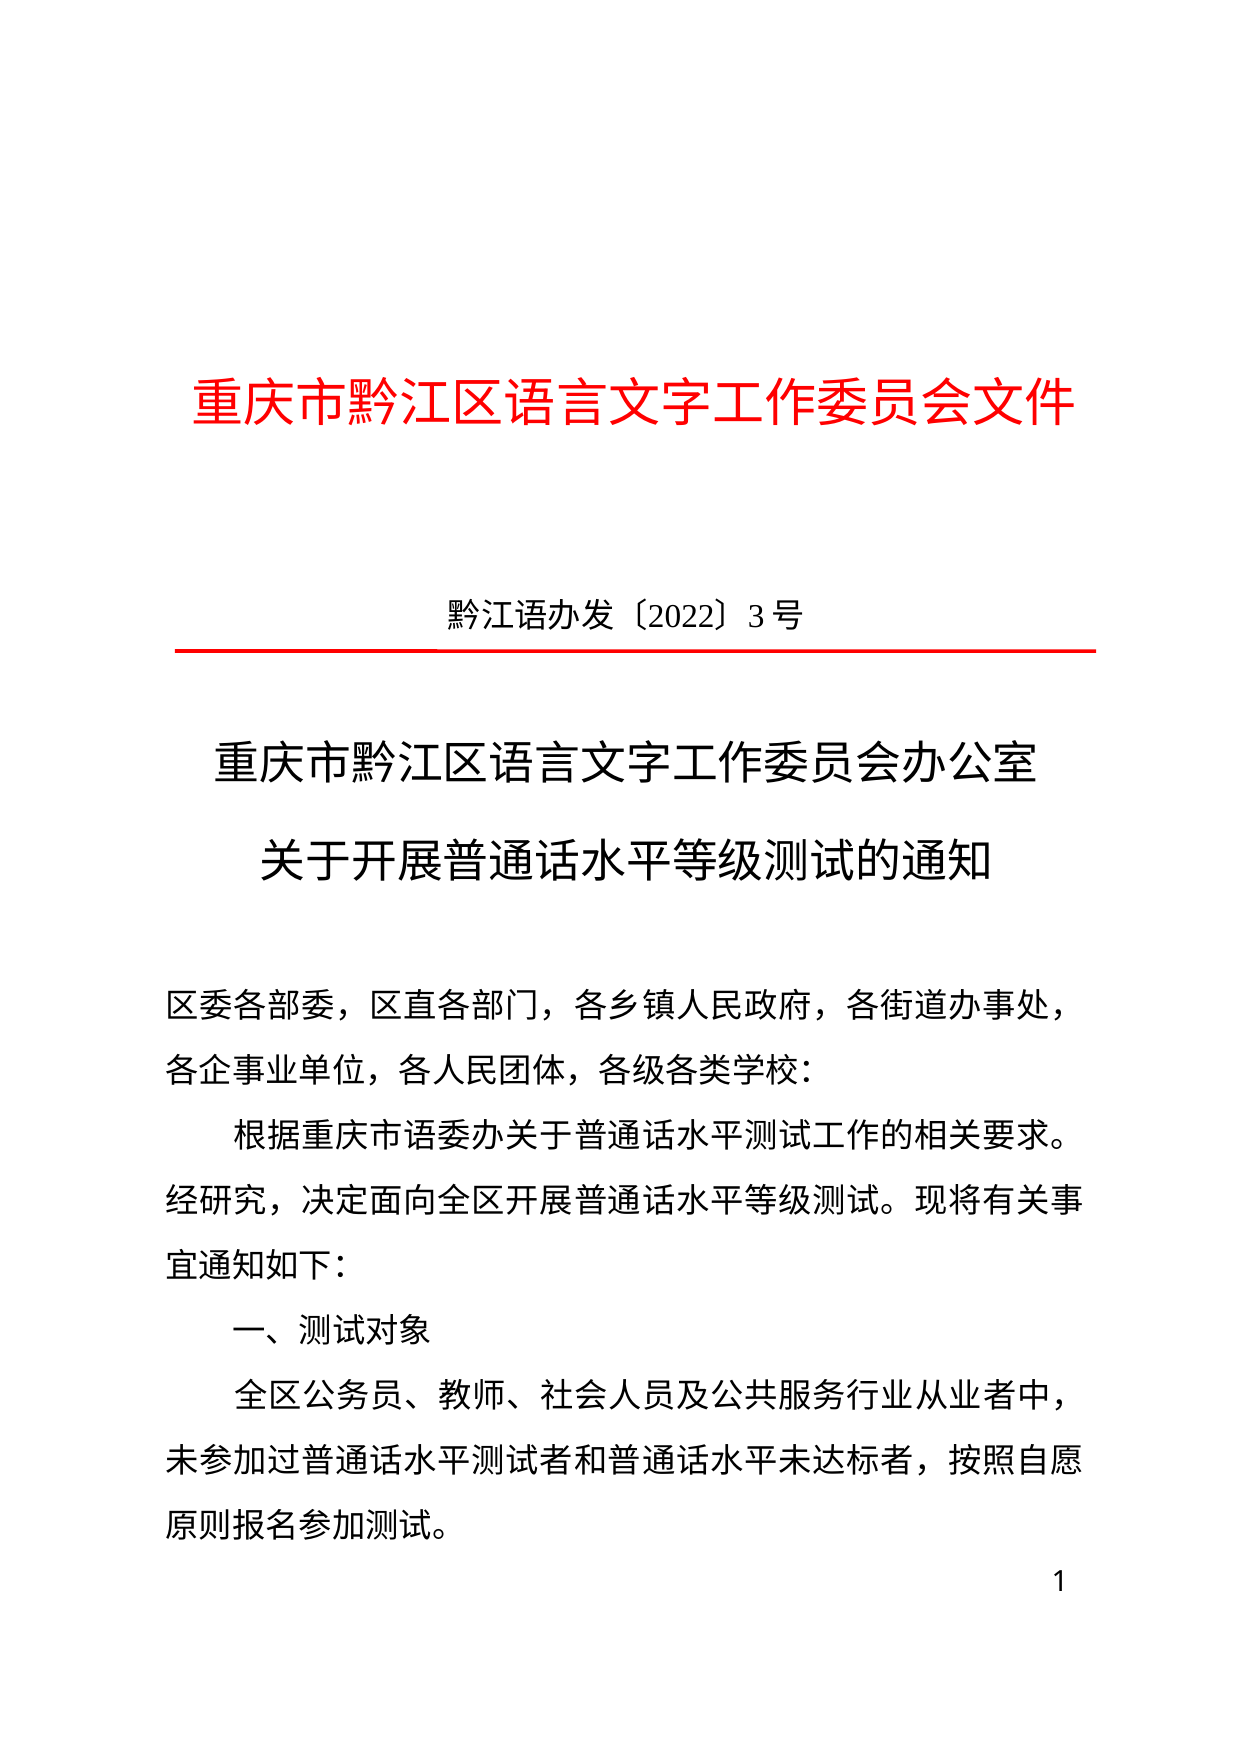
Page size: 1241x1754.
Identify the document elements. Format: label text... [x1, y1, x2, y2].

text 重庆市黔江区语言文字工作委员会办公室 [165, 711, 1087, 808]
text 区委各部委，区直各部门，各乡镇人民政府，各街道办事处，各企事业单位，各人民团体，各级各类学校： [165, 971, 1087, 1101]
text 黔江语办发〔2022〕3号 [165, 581, 1087, 646]
text 全区公务员、教师、社会人员及公共服务行业从业者中，未参加过普通话水平测试者和普通话水平未达标者，按照自愿原则报名参加测试。 [165, 1361, 1087, 1556]
text 根据重庆市语委办关于普通话水平测试工作的相关要求。经研究，决定面向全区开展普通话水平等级测试。现将有关事宜通知如下： [165, 1101, 1087, 1296]
text 关于开展普通话水平等级测试的通知 [165, 808, 1087, 906]
text 一、测试对象 [165, 1296, 1087, 1361]
